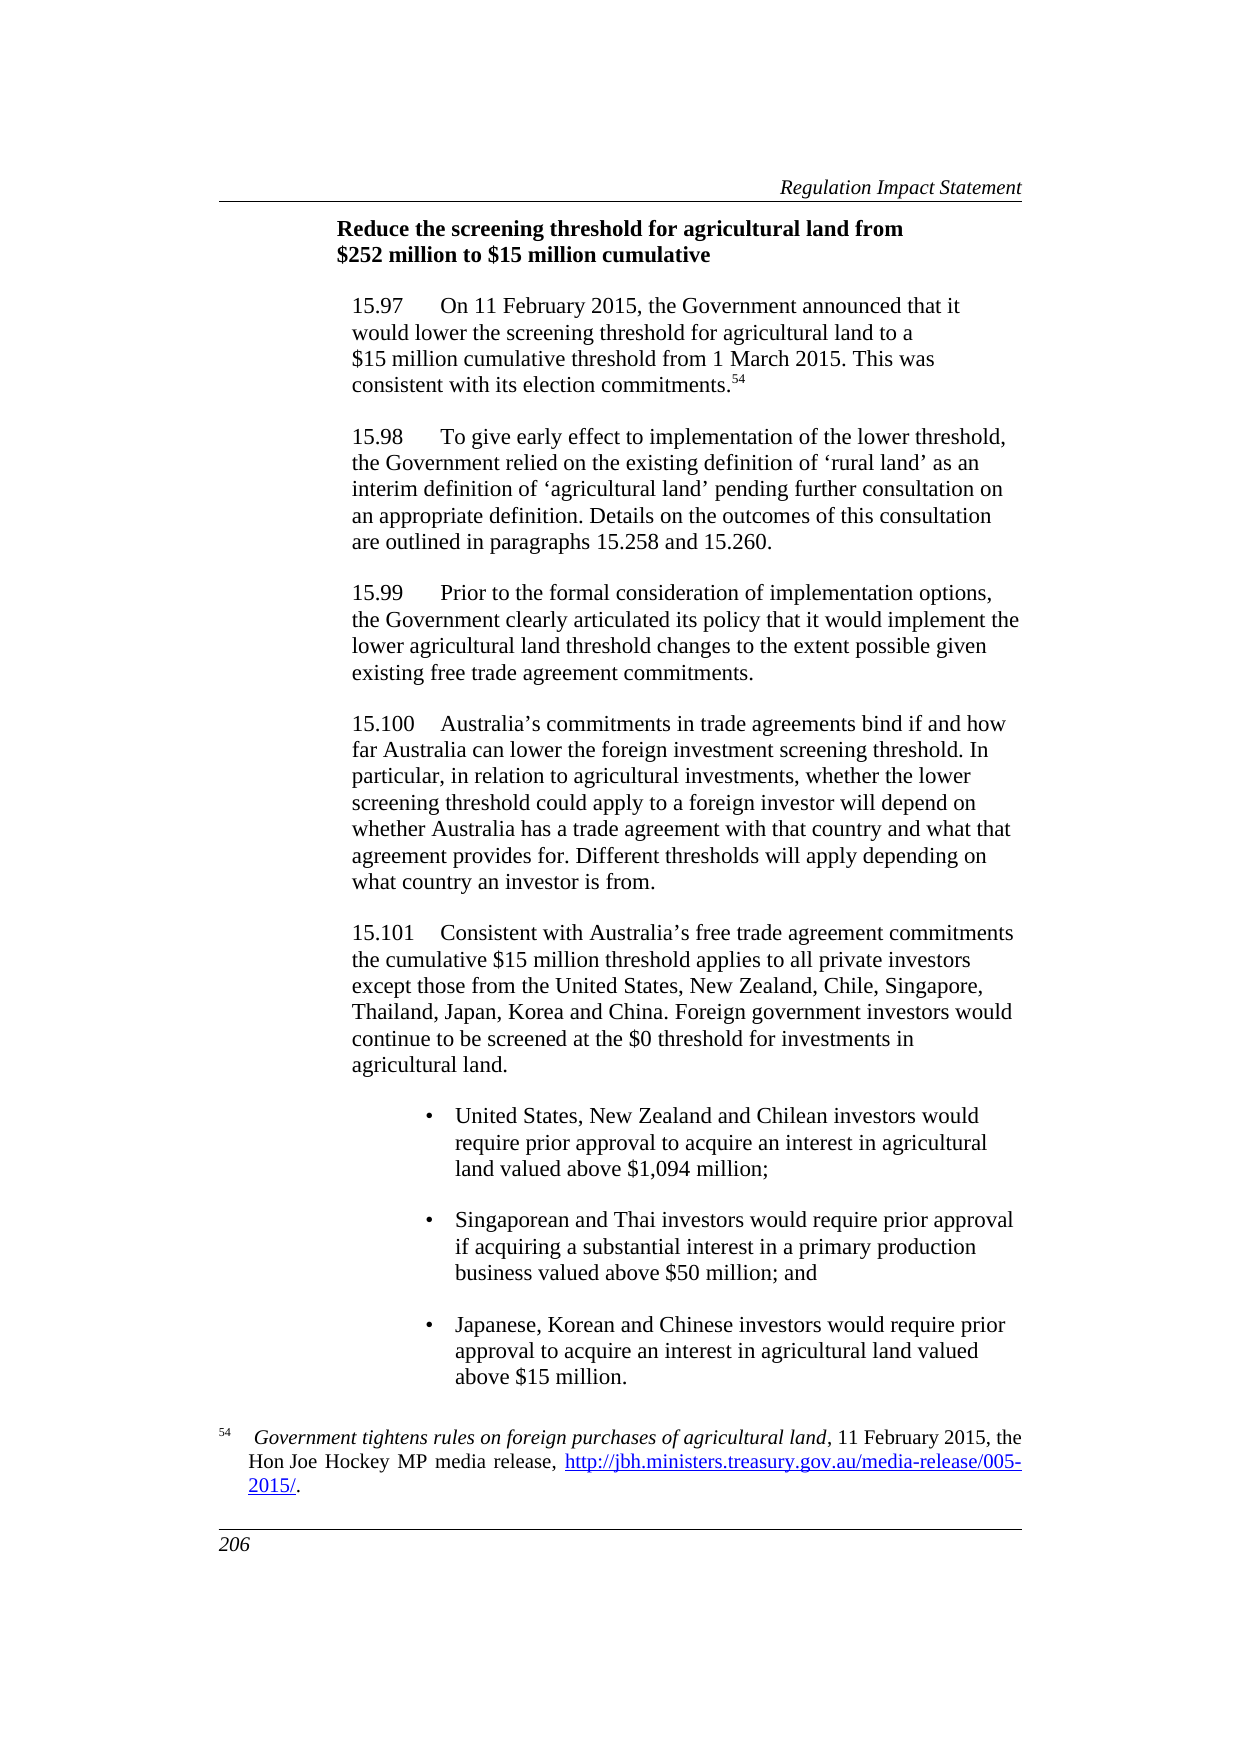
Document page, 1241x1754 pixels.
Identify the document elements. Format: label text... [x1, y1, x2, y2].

text Japanese, Korean and Chinese investors would require prior approval to acquire an interest in agricultural land valued above $15 million. [425, 1311, 1022, 1390]
text Singaporean and Thai investors would require prior approval if acquiring a substantial interest in a primary production business valued above $50 million; and [425, 1207, 1022, 1286]
text On 11 February 2015, the Government announced that it would lower the screening threshold for agricultural land to a $15 million cumulative threshold from 1 March 2015. This was consistent with its election commitments. [352, 292, 1022, 398]
text To give early effect to implementation of the lower threshold, the Government relied on the existing definition of ‘rural land’ as an interim definition of ‘agricultural land’ pending further consultation on an appropriate definition. Details on the outcomes of this consultation are outlined in paragraphs 15.258 and 15.260. [352, 423, 1022, 554]
text Australia’s commitments in trade agreements bind if and how far Australia can lower the foreign investment screening threshold. In particular, in relation to agricultural investments, whether the lower screening threshold could apply to a foreign investor will depend on whether Australia has a trade agreement with that country and what that agreement provides for. Different thresholds will apply depending on what country an investor is from. [352, 710, 1022, 894]
text United States, New Zealand and Chilean investors would require prior approval to acquire an interest in agricultural land valued above $1,094 million; [425, 1102, 1022, 1182]
text Prior to the formal consideration of implementation options, the Government clearly articulated its policy that it would implement the lower agricultural land threshold changes to the extent possible given existing free trade agreement commitments. [352, 579, 1022, 685]
text Consistent with Australia’s free trade agreement commitments the cumulative $15 million threshold applies to all private investors except those from the United States, New Zealand, Chile, Singapore, Thailand, Japan, Korea and China. Foreign government investors would continue to be screened at the $0 threshold for investments in agricultural land. [352, 919, 1022, 1077]
list Reduce the screening threshold for agricultural land from $252 million to $15 million cumulative [337, 214, 1022, 267]
